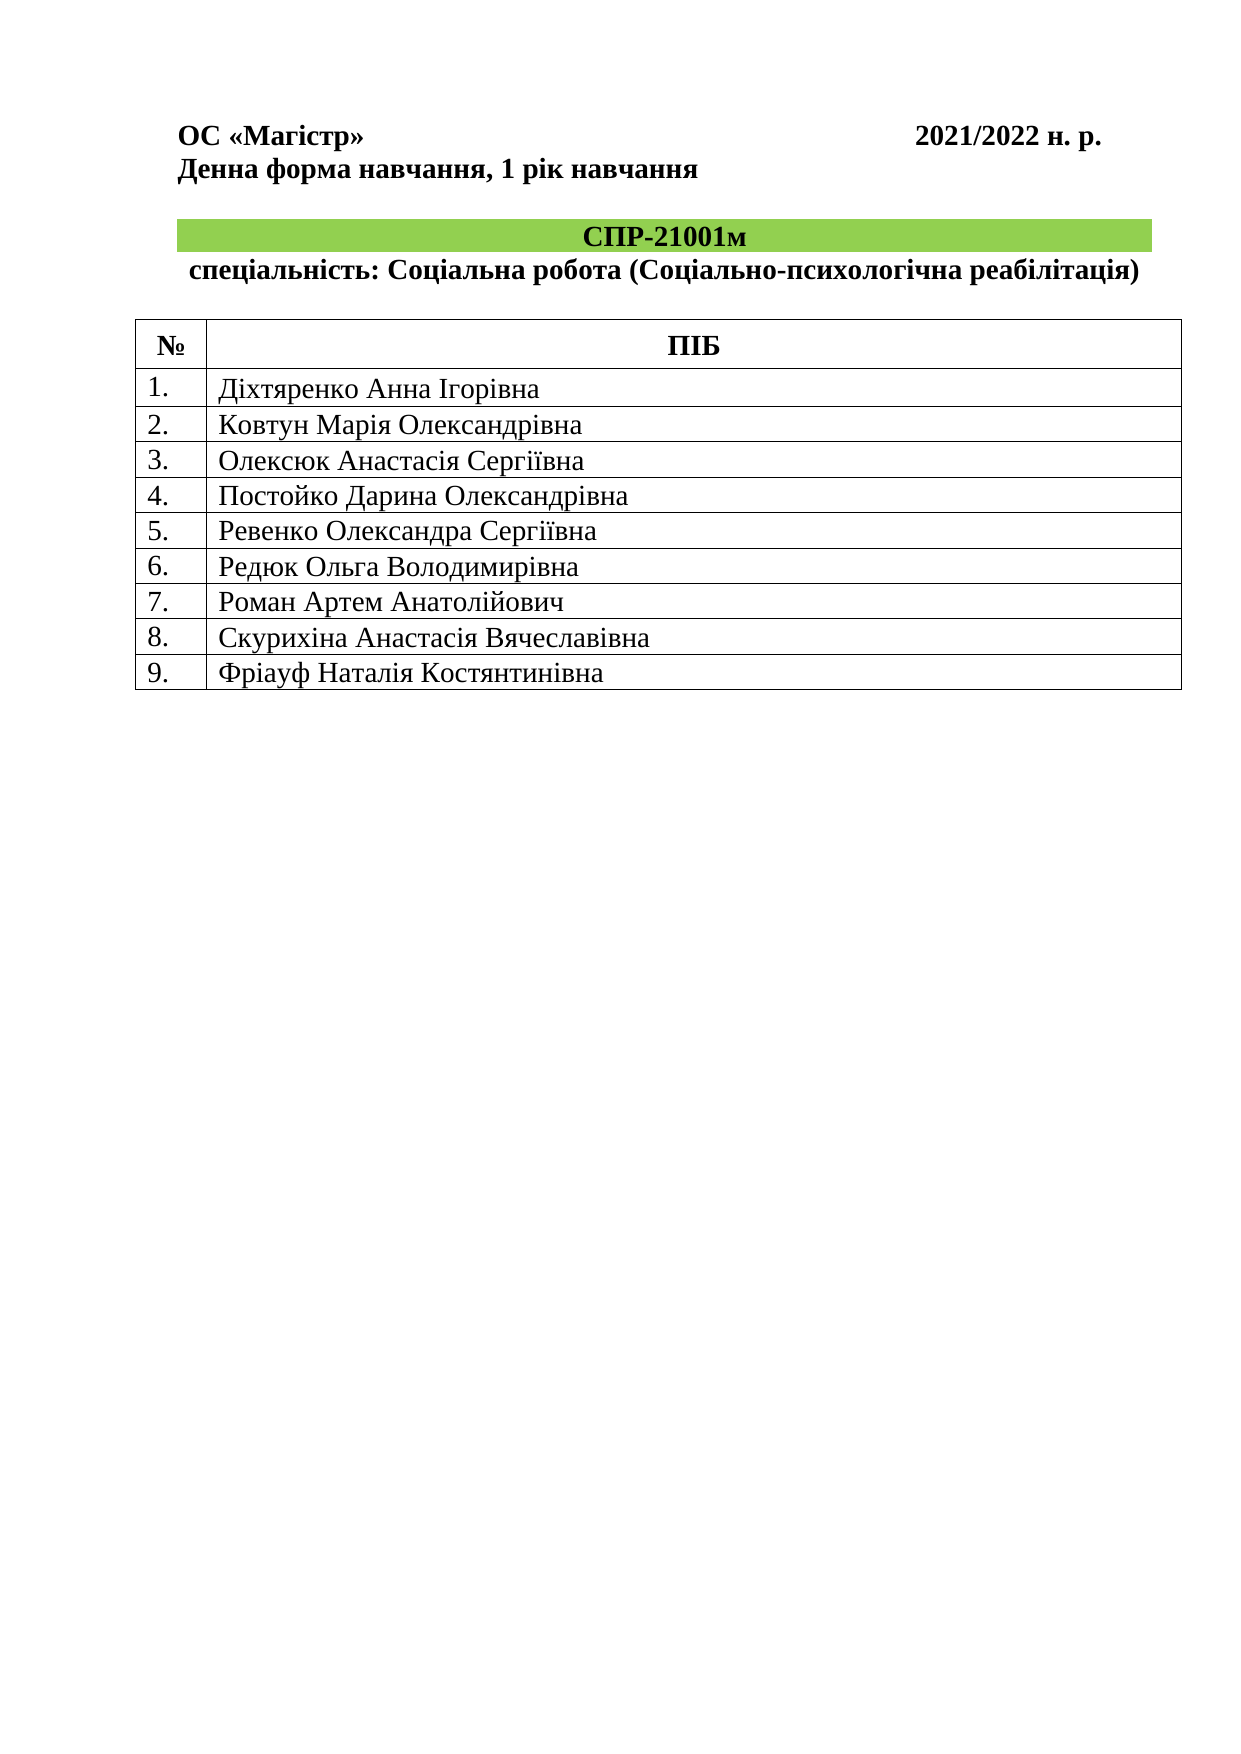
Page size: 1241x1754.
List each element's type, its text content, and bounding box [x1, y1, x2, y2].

table_header № [136, 320, 206, 368]
table_cell Роман Артем Анатолійович [207, 584, 1181, 618]
table_cell Скурихіна Анастасія Вячеславівна [207, 619, 1181, 654]
table_cell Постойко Дарина Олександрівна [207, 478, 1181, 512]
table_cell [136, 655, 206, 689]
table_cell [136, 549, 206, 583]
table_cell [136, 584, 206, 618]
table_cell [136, 513, 206, 547]
table_cell [136, 442, 206, 477]
table_cell Фріауф Наталія Костянтинівна [207, 655, 1181, 689]
table_cell Ковтун Марія Олександрівна [207, 407, 1181, 441]
text ОС «Магістр» 2021/2022 н. р. [177, 118, 1152, 152]
table_cell Редюк Ольга Володимирівна [207, 549, 1181, 583]
text спеціальність: Соціальна робота (Соціально-психологічна реабілітація) [177, 252, 1152, 286]
table_cell [136, 478, 206, 512]
table_cell [136, 619, 206, 654]
table_cell Ревенко Олександра Сергіївна [207, 513, 1181, 547]
table_cell Діхтяренко Анна Ігорівна [207, 369, 1181, 406]
text Денна форма навчання, 1 рік навчання [177, 152, 1152, 185]
table_cell [136, 407, 206, 441]
table_cell Олексюк Анастасія Сергіївна [207, 442, 1181, 477]
table_header ПІБ [207, 320, 1181, 368]
subtitle СПР-21001м [177, 219, 1152, 252]
table_cell [136, 369, 206, 406]
